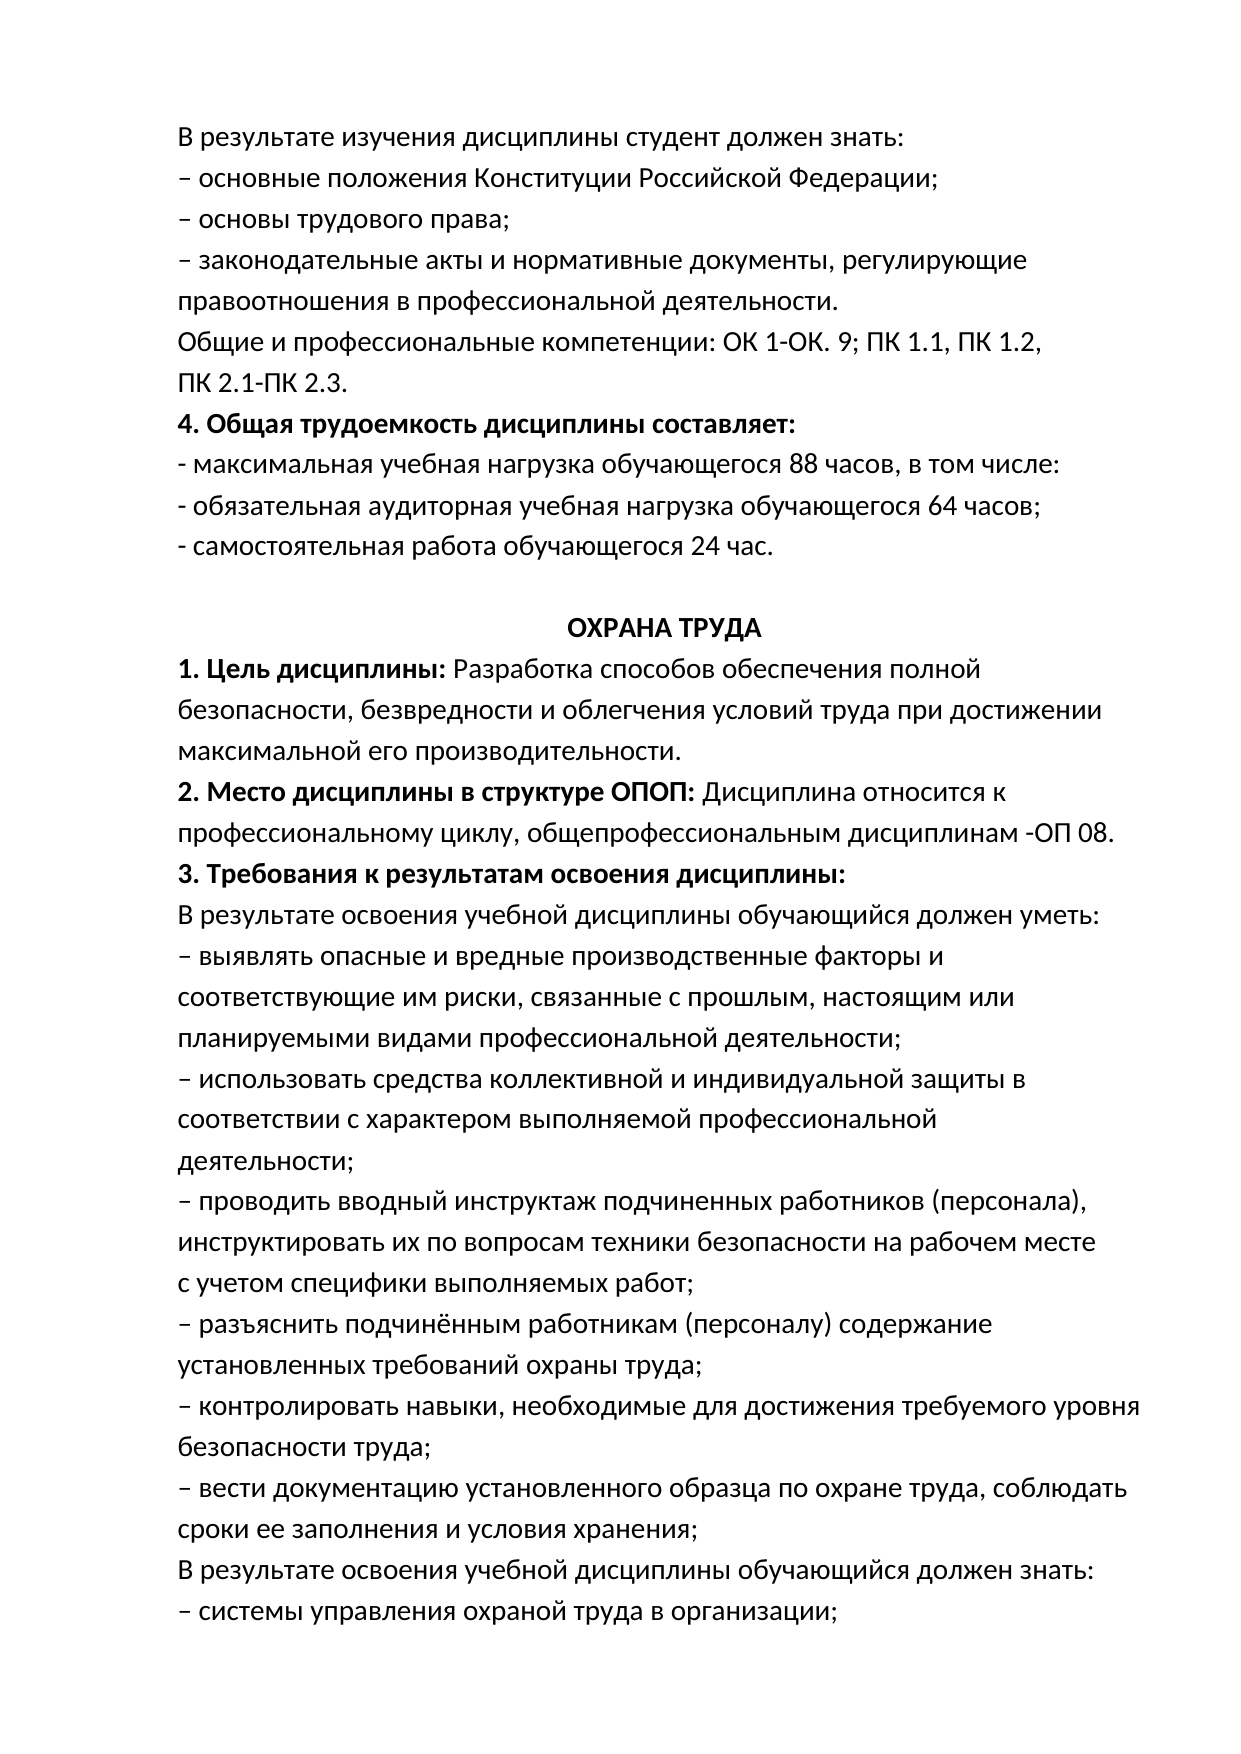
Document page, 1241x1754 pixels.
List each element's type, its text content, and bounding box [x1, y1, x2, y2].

text - самостоятельная работа обучающегося 24 час. [177, 527, 1152, 563]
text установленных требований охраны труда; [177, 1346, 1152, 1382]
text деятельности; [177, 1142, 1152, 1177]
text – разъяснить подчинённым работникам (персоналу) содержание [177, 1305, 1152, 1341]
text – системы управления охраной труда в организации; [177, 1592, 1152, 1627]
text - обязательная аудиторная учебная нагрузка обучающегося 64 часов; [177, 487, 1152, 522]
text инструктировать их по вопросам техники безопасности на рабочем месте [177, 1223, 1152, 1259]
text ПК 2.1-ПК 2.3. [177, 364, 1152, 399]
text – выявлять опасные и вредные производственные факторы и [177, 937, 1152, 972]
text – основы трудового права; [177, 200, 1152, 236]
text В результате изучения дисциплины студент должен знать: [177, 118, 1152, 154]
text ОХРАНА ТРУДА [177, 609, 1152, 645]
text – законодательные акты и нормативные документы, регулирующие [177, 241, 1152, 277]
text Общие и профессиональные компетенции: ОК 1-ОК. 9; ПК 1.1, ПК 1.2, [177, 323, 1152, 358]
text – контролировать навыки, необходимые для достижения требуемого уровня [177, 1387, 1152, 1423]
text – основные положения Конституции Российской Федерации; [177, 159, 1152, 195]
text с учетом специфики выполняемых работ; [177, 1264, 1152, 1300]
text В результате освоения учебной дисциплины обучающийся должен знать: [177, 1551, 1152, 1587]
text 1. Цель дисциплины: Разработка способов обеспечения полной [177, 650, 1152, 686]
text правоотношения в профессиональной деятельности. [177, 282, 1152, 317]
text – вести документацию установленного образца по охране труда, соблюдать [177, 1469, 1152, 1505]
text - максимальная учебная нагрузка обучающегося 88 часов, в том числе: [177, 446, 1152, 481]
text профессиональному циклу, общепрофессиональным дисциплинам -ОП 08. [177, 814, 1152, 850]
text безопасности, безвредности и облегчения условий труда при достижении [177, 691, 1152, 727]
text максимальной его производительности. [177, 732, 1152, 768]
text безопасности труда; [177, 1428, 1152, 1464]
text 4. Общая трудоемкость дисциплины составляет: [177, 405, 1152, 440]
text – проводить вводный инструктаж подчиненных работников (персонала), [177, 1182, 1152, 1218]
text 3. Требования к результатам освоения дисциплины: [177, 855, 1152, 891]
text соответствующие им риски, связанные с прошлым, настоящим или [177, 978, 1152, 1013]
text 2. Место дисциплины в структуре ОПОП: Дисциплина относится к [177, 773, 1152, 809]
text В результате освоения учебной дисциплины обучающийся должен уметь: [177, 896, 1152, 932]
text соответствии с характером выполняемой профессиональной [177, 1101, 1152, 1136]
text сроки ее заполнения и условия хранения; [177, 1510, 1152, 1546]
text – использовать средства коллективной и индивидуальной защиты в [177, 1060, 1152, 1095]
text планируемыми видами профессиональной деятельности; [177, 1019, 1152, 1054]
